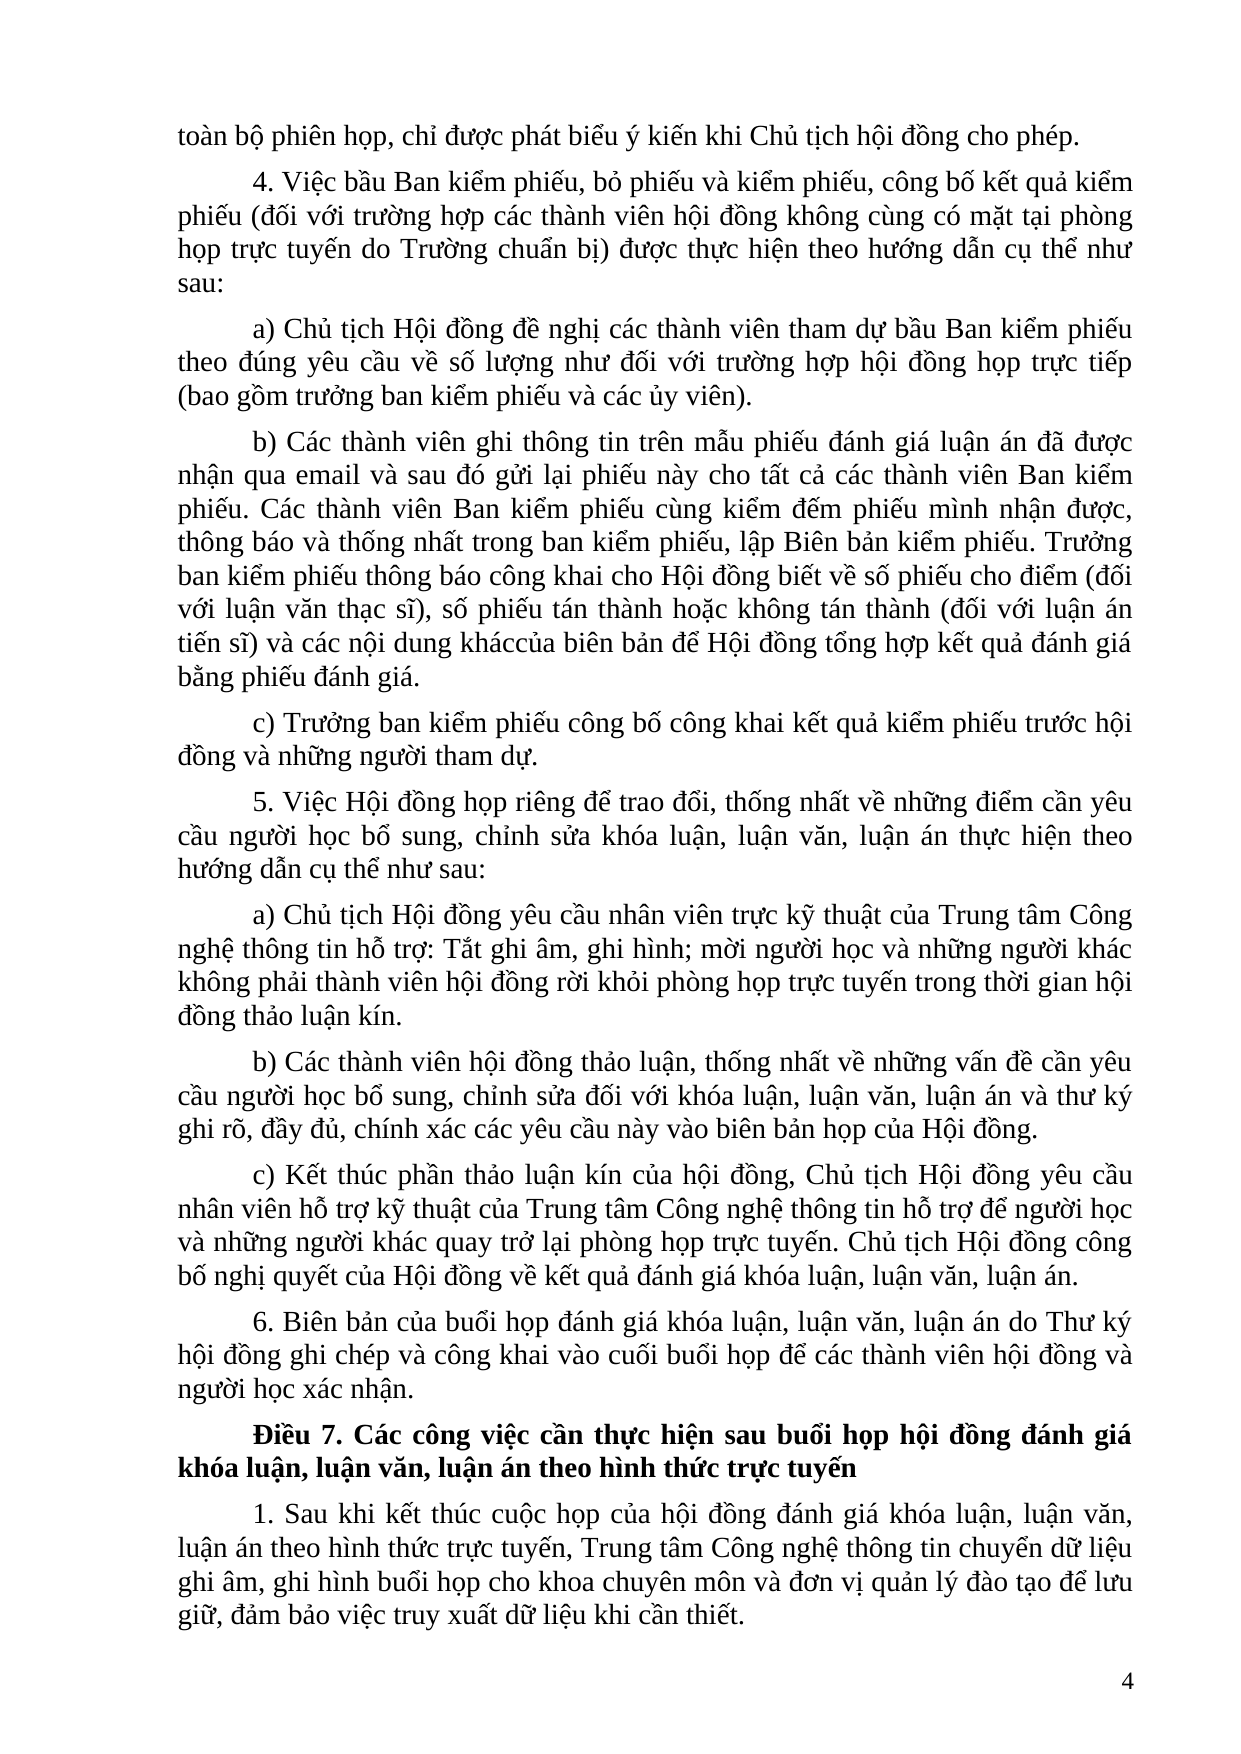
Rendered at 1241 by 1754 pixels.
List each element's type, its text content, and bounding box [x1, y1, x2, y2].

text c) Kết thúc phần thảo luận kín của hội đồng, Chủ tịch Hội đồng yêu cầu nhân viên hỗ trợ kỹ thuật của Trung tâm Công nghệ thông tin hỗ trợ để người học và những người khác quay trở lại phòng họp trực tuyến. Chủ tịch Hội đồng công bố nghị quyết của Hội đồng về kết quả đánh giá khóa luận, luận văn, luận án. [177, 1157, 1134, 1291]
text a) Chủ tịch Hội đồng yêu cầu nhân viên trực kỹ thuật của Trung tâm Công nghệ thông tin hỗ trợ: Tắt ghi âm, ghi hình; mời người học và những người khác không phải thành viên hội đồng rời khỏi phòng họp trực tuyến trong thời gian hội đồng thảo luận kín. [177, 897, 1134, 1032]
text 6. Biên bản của buổi họp đánh giá khóa luận, luận văn, luận án do Thư ký hội đồng ghi chép và công khai vào cuối buổi họp để các thành viên hội đồng và người học xác nhận. [177, 1304, 1134, 1404]
text a) Chủ tịch Hội đồng đề nghị các thành viên tham dự bầu Ban kiểm phiếu theo đúng yêu cầu về số lượng như đối với trường hợp hội đồng họp trực tiếp (bao gồm trưởng ban kiểm phiếu và các ủy viên). [177, 311, 1134, 411]
text b) Các thành viên ghi thông tin trên mẫu phiếu đánh giá luận án đã được nhận qua email và sau đó gửi lại phiếu này cho tất cả các thành viên Ban kiểm phiếu. Các thành viên Ban kiểm phiếu cùng kiểm đếm phiếu mình nhận được, thông báo và thống nhất trong ban kiểm phiếu, lập Biên bản kiểm phiếu. Trưởng ban kiểm phiếu thông báo công khai cho Hội đồng biết về số phiếu cho điểm (đối với luận văn thạc sĩ), số phiếu tán thành hoặc không tán thành (đối với luận án tiến sĩ) và các nội dung kháccủa biên bản để Hội đồng tổng hợp kết quả đánh giá bằng phiếu đánh giá. [177, 424, 1134, 692]
text c) Trưởng ban kiểm phiếu công bố công khai kết quả kiểm phiếu trước hội đồng và những người tham dự. [177, 705, 1134, 772]
text Điều 7. Các công việc cần thực hiện sau buổi họp hội đồng đánh giá khóa luận, luận văn, luận án theo hình thức trực tuyến [177, 1417, 1134, 1484]
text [177, 118, 1134, 152]
text 4. Việc bầu Ban kiểm phiếu, bỏ phiếu và kiểm phiếu, công bố kết quả kiểm phiếu (đối với trường hợp các thành viên hội đồng không cùng có mặt tại phòng họp trực tuyến do Trường chuẩn bị) được thực hiện theo hướng dẫn cụ thể như sau: [177, 164, 1134, 298]
text 1. Sau khi kết thúc cuộc họp của hội đồng đánh giá khóa luận, luận văn, luận án theo hình thức trực tuyến, Trung tâm Công nghệ thông tin chuyển dữ liệu ghi âm, ghi hình buổi họp cho khoa chuyên môn và đơn vị quản lý đào tạo để lưu giữ, đảm bảo việc truy xuất dữ liệu khi cần thiết. [177, 1497, 1134, 1631]
text 5. Việc Hội đồng họp riêng để trao đổi, thống nhất về những điểm cần yêu cầu người học bổ sung, chỉnh sửa khóa luận, luận văn, luận án thực hiện theo hướng dẫn cụ thể như sau: [177, 784, 1134, 885]
text b) Các thành viên hội đồng thảo luận, thống nhất về những vấn đề cần yêu cầu người học bổ sung, chỉnh sửa đối với khóa luận, luận văn, luận án và thư ký ghi rõ, đầy đủ, chính xác các yêu cầu này vào biên bản họp của Hội đồng. [177, 1044, 1134, 1145]
